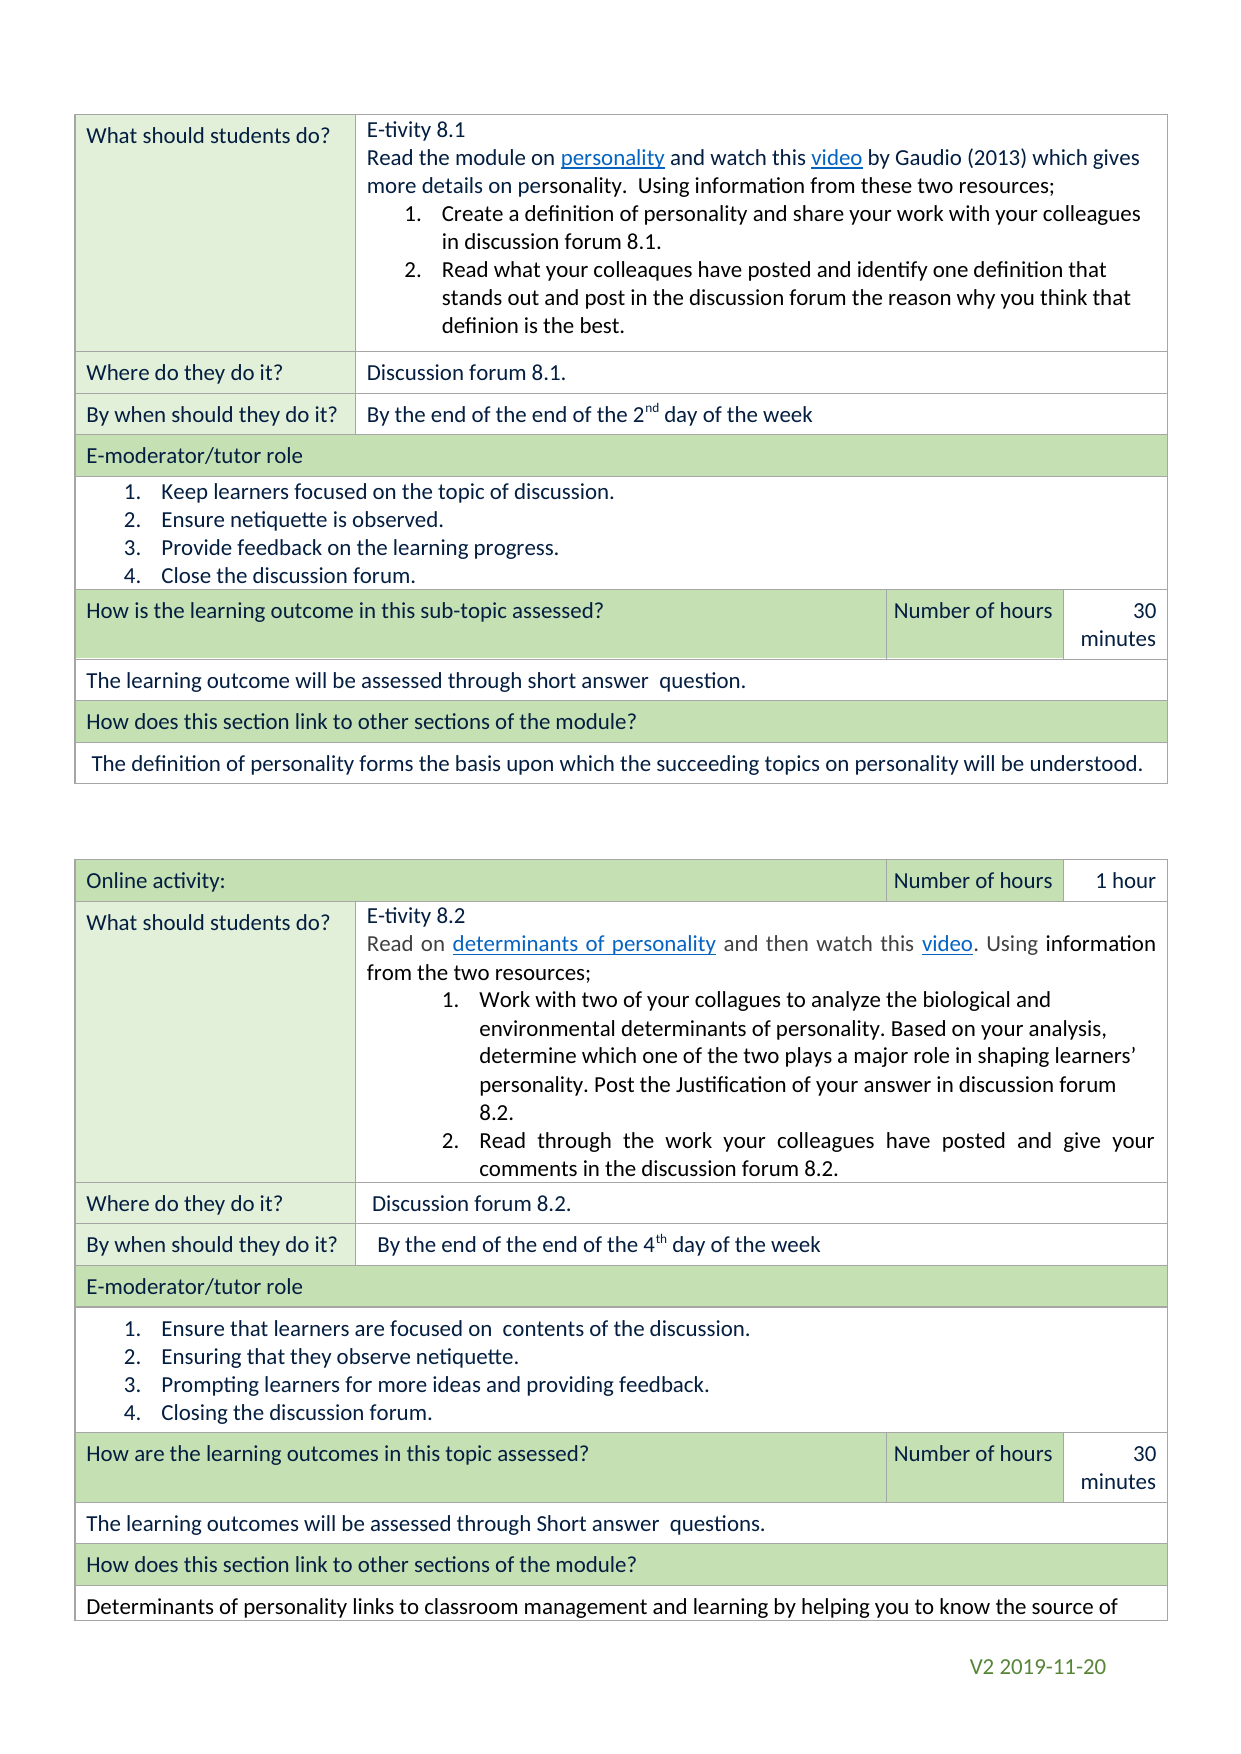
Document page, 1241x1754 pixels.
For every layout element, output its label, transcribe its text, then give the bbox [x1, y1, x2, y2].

table_cell E-tivity 8.1 Read the module on personality and watch this video by Gaudio (2013) which gives more details on personality. Using information from these two resources; Create a definition of personality and share your work with your colleagues in discussion forum 8.1. Read what your colleaques have posted and identify one definition that stands out and post in the discussion forum the reason why you think that definion is the best. [356, 115, 1167, 351]
table_cell How are the learning outcomes in this topic assessed? [76, 1433, 886, 1502]
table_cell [76, 1586, 1167, 1620]
table_cell Where do they do it? [76, 352, 355, 393]
table_cell By the end of the end of the 2nd day of the week [356, 394, 1167, 434]
table_cell Discussion forum 8.1. [356, 352, 1167, 393]
table_cell How does this section link to other sections of the module? [76, 701, 1167, 742]
table_cell 30 minutes [1064, 590, 1167, 658]
table_cell Number of hours [887, 590, 1063, 658]
table_cell Where do they do it? [76, 1183, 355, 1223]
table_header 1 hour [1064, 860, 1167, 901]
table_cell Number of hours [887, 1433, 1063, 1502]
table_cell By when should they do it? [76, 394, 355, 434]
table_cell How is the learning outcome in this sub-topic assessed? [76, 590, 886, 658]
table_header Online activity: [76, 860, 886, 901]
table_cell Keep learners focused on the topic of discussion. Ensure netiquette is observed. Provide feedback on the learning progress. Close the discussion forum. [76, 477, 1167, 589]
table_cell By the end of the end of the 4th day of the week [356, 1224, 1167, 1265]
table_cell E-tivity 8.2 Read on determinants of personality and then watch this video. Using information from the two resources; Work with two of your collagues to analyze the biological and environmental determinants of personality. Based on your analysis, determine which one of the two plays a major role in shaping learners’ personality. Post the Justification of your answer in discussion forum 8.2. Read through the work your colleagues have posted and give your comments in the discussion forum 8.2. [356, 902, 1167, 1182]
table_header Number of hours [887, 860, 1063, 901]
table_cell Ensure that learners are focused on contents of the discussion. Ensuring that they observe netiquette. Prompting learners for more ideas and providing feedback. Closing the discussion forum. [76, 1308, 1167, 1432]
table_cell The definition of personality forms the basis upon which the succeeding topics on personality will be understood. [76, 743, 1167, 783]
table_cell The learning outcome will be assessed through short answer question. [76, 660, 1167, 700]
table_cell E-moderator/tutor role [76, 1266, 1167, 1306]
table_cell The learning outcomes will be assessed through Short answer questions. [76, 1503, 1167, 1543]
table_cell 30 minutes [1064, 1433, 1167, 1502]
table_cell E-moderator/tutor role [76, 435, 1167, 476]
table_cell How does this section link to other sections of the module? [76, 1544, 1167, 1585]
table_cell By when should they do it? [76, 1224, 355, 1265]
table_cell Discussion forum 8.2. [356, 1183, 1167, 1223]
table_cell What should students do? [76, 115, 355, 351]
table_cell What should students do? [76, 902, 355, 1182]
